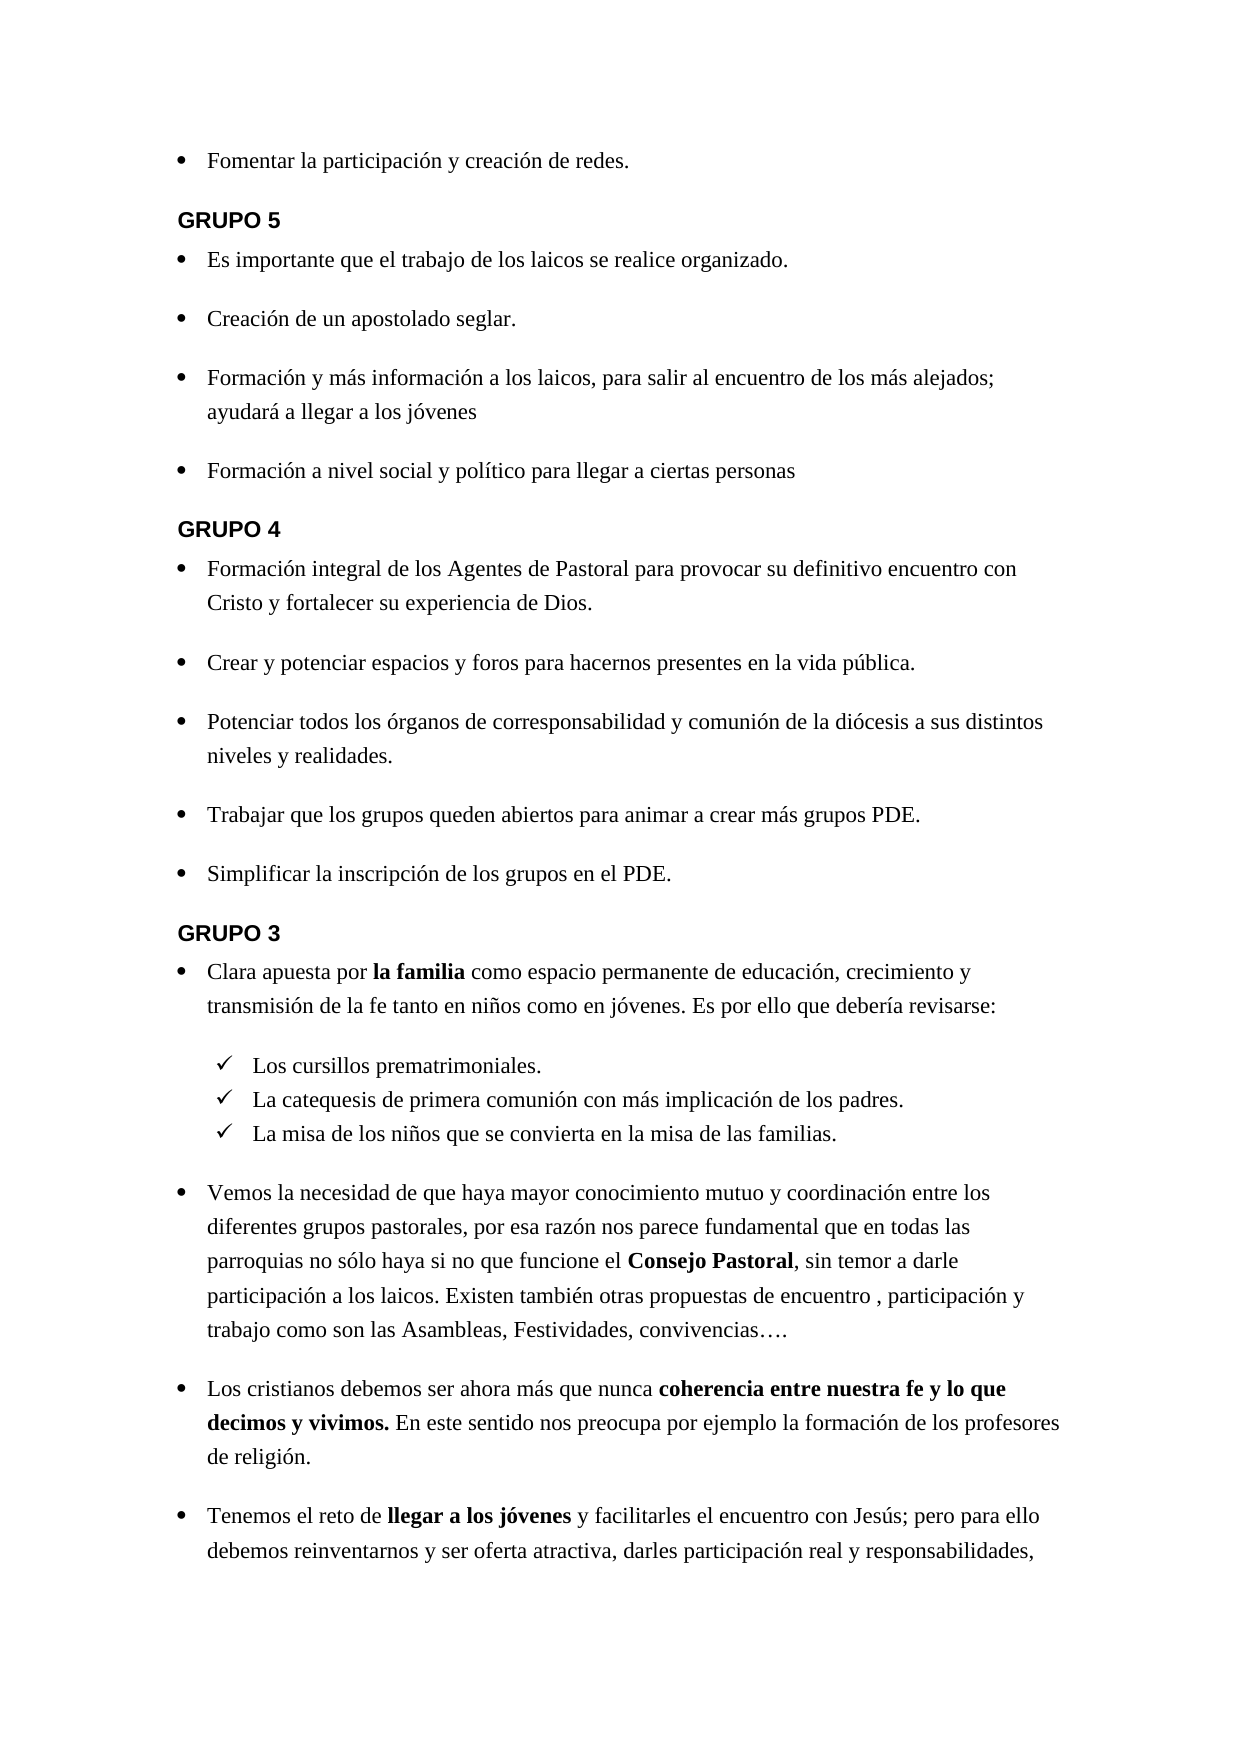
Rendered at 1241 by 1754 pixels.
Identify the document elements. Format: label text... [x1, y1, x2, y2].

text Formación a nivel social y político para llegar a ciertas personas [177, 457, 1063, 484]
list Los cursillos prematrimoniales. [215, 1052, 1063, 1078]
text Formación y más información a los laicos, para salir al encuentro de los más alejados; ayudará a llegar a los jóvenes [177, 364, 1063, 424]
text Los cristianos debemos ser ahora más que nunca coherencia entre nuestra fe y lo que decimos y vivimos. En este sentido nos preocupa por ejemplo la formación de los profesores de religión. [177, 1375, 1063, 1470]
text GRUPO 5 [177, 207, 1063, 233]
text GRUPO 3 [177, 919, 1063, 946]
text GRUPO 4 [177, 516, 1063, 543]
text Creación de un apostolado seglar. [177, 305, 1063, 331]
list La catequesis de primera comunión con más implicación de los padres. [215, 1086, 1063, 1112]
text Potenciar todos los órganos de corresponsabilidad y comunión de la diócesis a sus distintos niveles y realidades. [177, 708, 1063, 768]
text Trabajar que los grupos queden abiertos para animar a crear más grupos PDE. [177, 801, 1063, 827]
text Simplificar la inscripción de los grupos en el PDE. [177, 860, 1063, 887]
text Vemos la necesidad de que haya mayor conocimiento mutuo y coordinación entre los diferentes grupos pastorales, por esa razón nos parece fundamental que en todas las parroquias no sólo haya si no que funcione el Consejo Pastoral, sin temor a darle participación a los laicos. Existen también otras propuestas de encuentro , participación y trabajo como son las Asambleas, Festividades, convivencias…. [177, 1179, 1063, 1342]
text Formación integral de los Agentes de Pastoral para provocar su definitivo encuentro con Cristo y fortalecer su experiencia de Dios. [177, 555, 1063, 616]
list La misa de los niños que se convierta en la misa de las familias. [215, 1120, 1063, 1146]
text Crear y potenciar espacios y foros para hacernos presentes en la vida pública. [177, 649, 1063, 675]
text Fomentar la participación y creación de redes. [177, 148, 1063, 174]
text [177, 1502, 1063, 1563]
text Es importante que el trabajo de los laicos se realice organizado. [177, 246, 1063, 272]
text Clara apuesta por la familia como espacio permanente de educación, crecimiento y transmisión de la fe tanto en niños como en jóvenes. Es por ello que debería revisarse: [177, 958, 1063, 1019]
